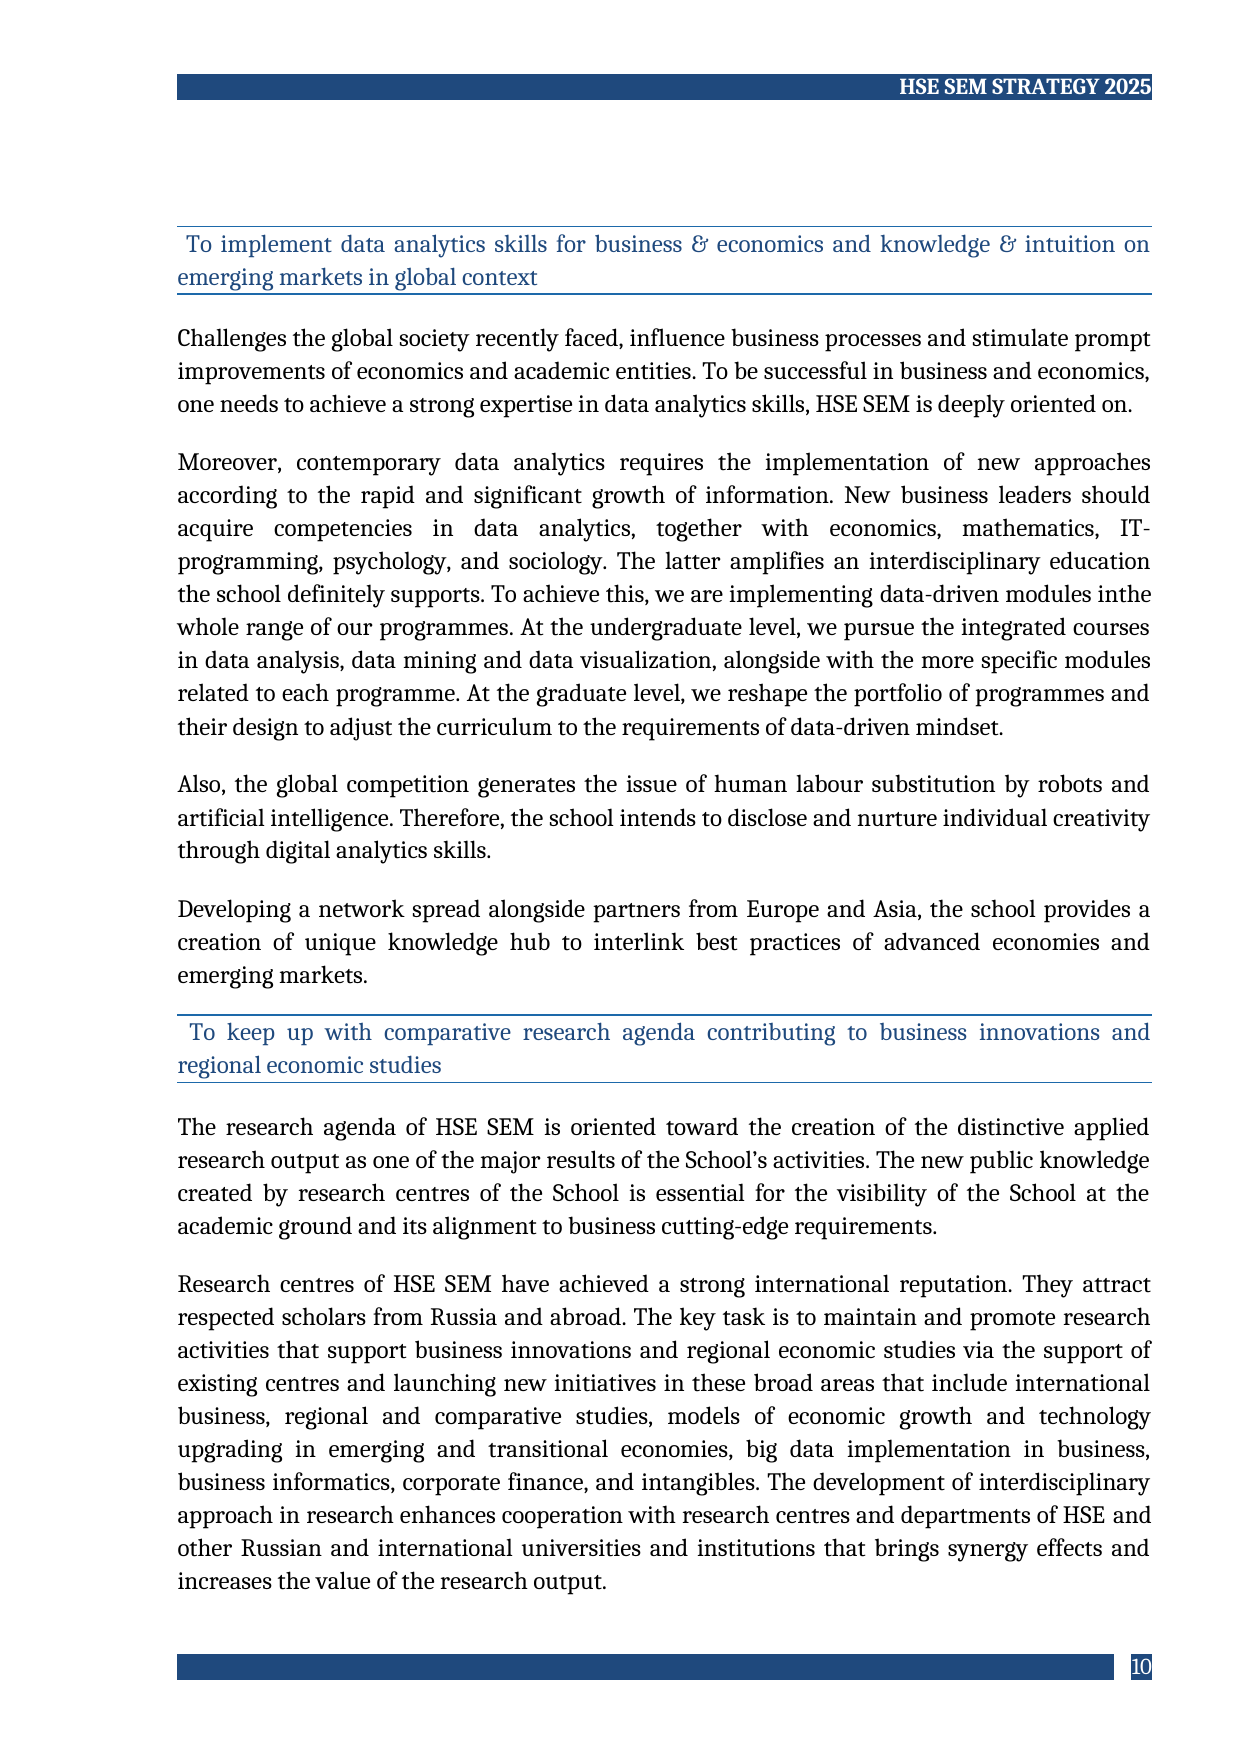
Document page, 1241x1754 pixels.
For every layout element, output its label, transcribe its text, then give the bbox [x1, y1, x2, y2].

text Research centres of HSE SEM have achieved a strong international reputation. They attract respected scholars from Russia and abroad. The key task is to maintain and promote research activities that support business innovations and regional economic studies via the support of existing centres and launching new initiatives in these broad areas that include international business, regional and comparative studies, models of economic growth and technology upgrading in emerging and transitional economies, big data implementation in business, business informatics, corporate finance, and intangibles. The development of interdisciplinary approach in research enhances cooperation with research centres and departments of HSE and other Russian and international universities and institutions that brings synergy effects and increases the value of the research output. [177, 1270, 1152, 1596]
text Moreover, contemporary data analytics requires the implementation of new approaches according to the rapid and significant growth of information. New business leaders should acquire competencies in data analytics, together with economics, mathematics, IT-programming, psychology, and sociology. The latter amplifies an interdisciplinary education the school definitely supports. To achieve this, we are implementing data-driven modules inthe whole range of our programmes. At the undergraduate level, we pursue the integrated courses in data analysis, data mining and data visualization, alongside with the more specific modules related to each programme. At the graduate level, we reshape the portfolio of programmes and their design to adjust the curriculum to the requirements of data-driven mindset. [177, 448, 1152, 741]
text Developing a network spread alongside partners from Europe and Asia, the school provides a creation of unique knowledge hub to interlink best practices of advanced economies and emerging markets. [177, 894, 1152, 989]
text The research agenda of HSE SEM is oriented toward the creation of the distinctive applied research output as one of the major results of the School’s activities. The new public knowledge created by research centres of the School is essential for the visibility of the School at the academic ground and its alignment to business cutting-edge requirements. [177, 1113, 1152, 1241]
text To keep up with comparative research agenda contributing to business innovations and regional economic studies [177, 1016, 1152, 1082]
text Challenges the global society recently faced, influence business processes and stimulate prompt improvements of economics and academic entities. To be successful in business and economics, one needs to achieve a strong expertise in data analytics skills, HSE SEM is deeply oriented on. [177, 324, 1152, 419]
text Also, the global competition generates the issue of human labour substitution by robots and artificial intelligence. Therefore, the school intends to disclose and nurture individual creativity through digital analytics skills. [177, 770, 1152, 865]
text To implement data analytics skills for business & economics and knowledge & intuition on emerging markets in global context [177, 227, 1152, 293]
